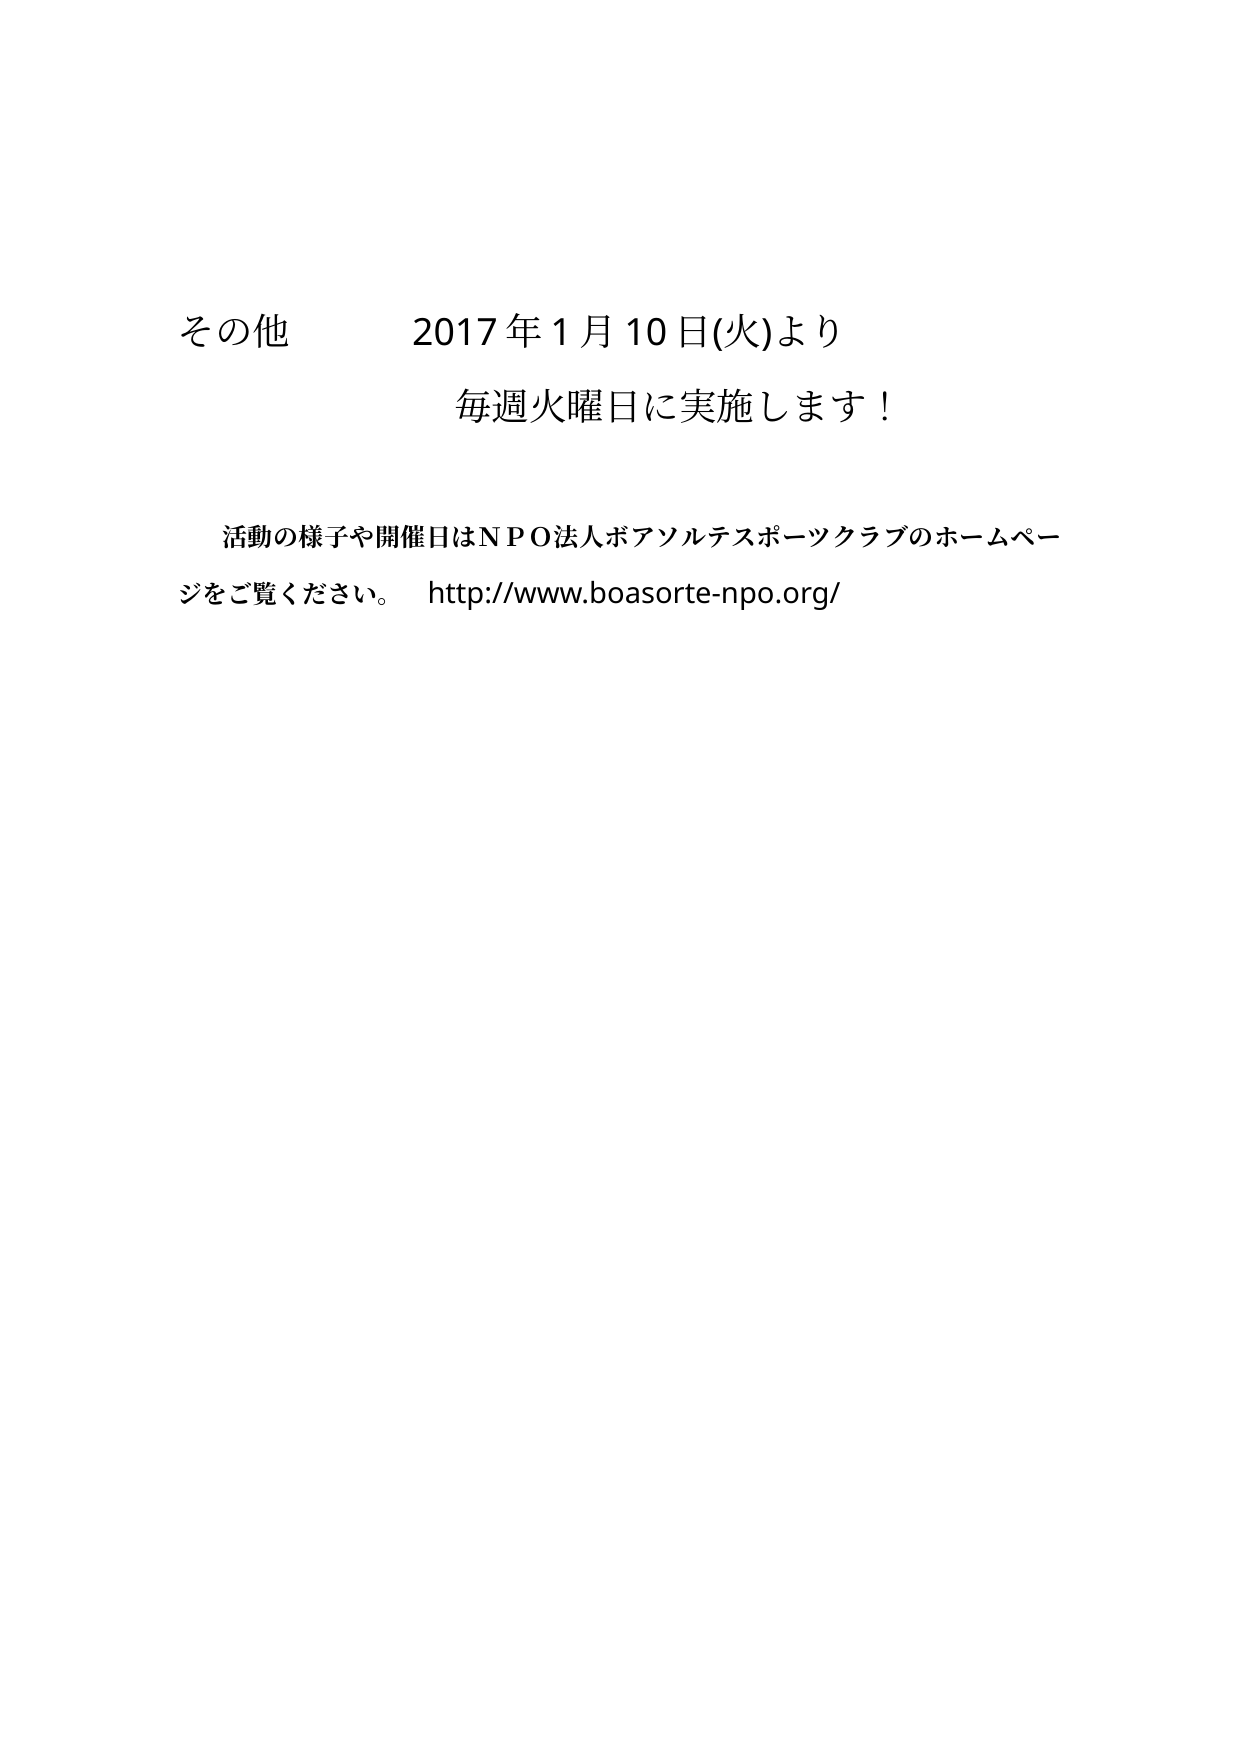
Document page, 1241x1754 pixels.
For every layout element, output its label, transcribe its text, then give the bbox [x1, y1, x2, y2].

text 毎週火曜日に実施します！ [177, 367, 1063, 442]
text その他 2017年1月10日(火)より [177, 292, 1063, 367]
text 活動の様子や開催日はＮＰＯ法人ボアソルテスポーツクラブのホームページをご覧ください。 http://www.boasorte-npo.org/ [177, 517, 1063, 629]
